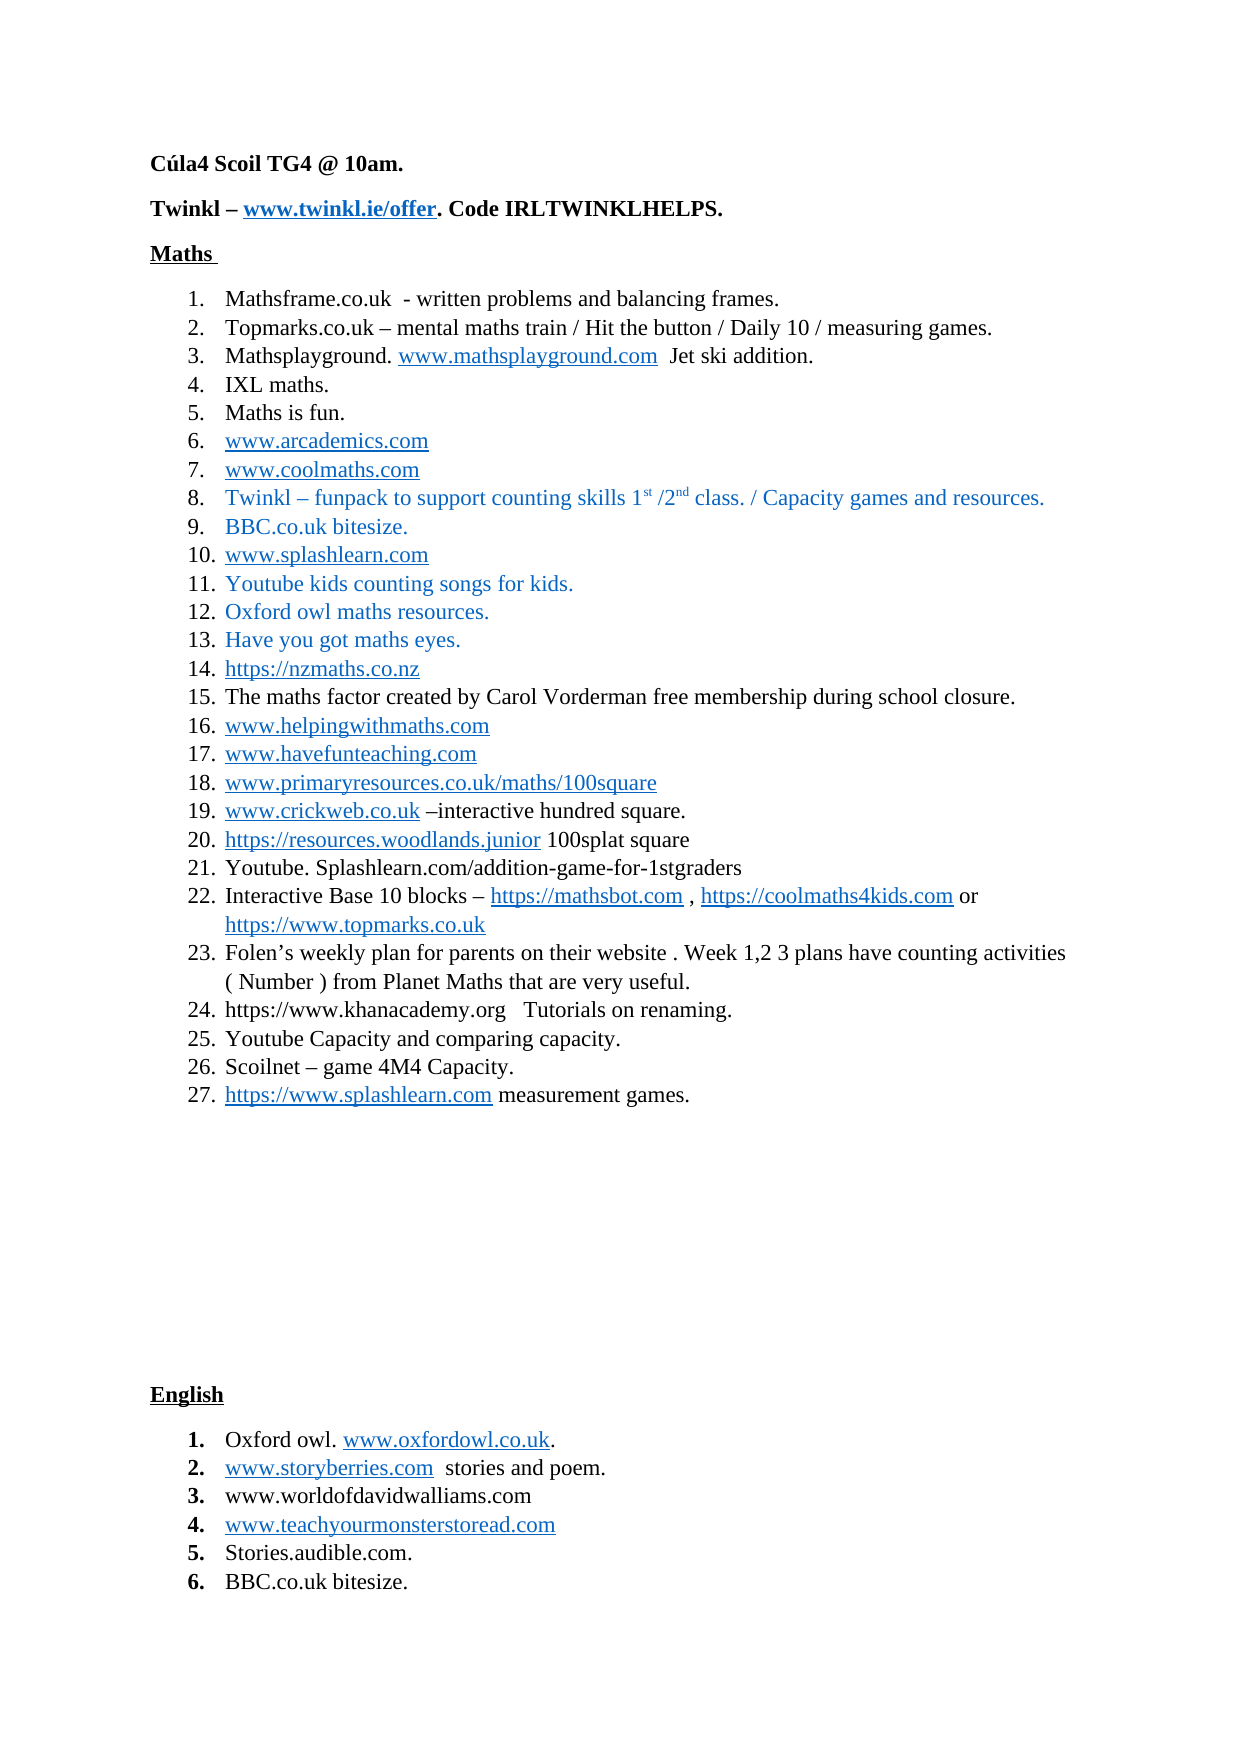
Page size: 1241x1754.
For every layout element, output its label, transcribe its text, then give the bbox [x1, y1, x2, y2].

list www.teachyourmonsterstoread.com [187, 1511, 1090, 1537]
list www.coolmaths.com [187, 456, 1090, 482]
list www.worldofdavidwalliams.com [187, 1483, 1090, 1509]
list www.helpingwithmaths.com [187, 712, 1090, 738]
list www.splashlearn.com [187, 541, 1090, 568]
list Youtube. Splashlearn.com/addition-game-for-1stgraders [187, 854, 1090, 880]
text Twinkl – www.twinkl.ie/offer. Code IRLTWINKLHELPS. [150, 195, 1090, 221]
text English [150, 1381, 1090, 1407]
list https://nzmaths.co.nz [187, 655, 1090, 681]
list Topmarks.co.uk – mental maths train / Hit the button / Daily 10 / measuring games. [187, 314, 1090, 340]
list Folen’s weekly plan for parents on their website . Week 1,2 3 plans have counting activities ( Number ) from Planet Maths that are very useful. [187, 939, 1090, 994]
list www.crickweb.co.uk –interactive hundred square. [187, 797, 1090, 823]
list The maths factor created by Carol Vorderman free membership during school closure. [187, 683, 1090, 710]
list www.storyberries.com stories and poem. [187, 1454, 1090, 1481]
list Oxford owl. www.oxfordowl.co.uk. [187, 1426, 1090, 1452]
list Have you got maths eyes. [187, 627, 1090, 653]
list Youtube Capacity and comparing capacity. [187, 1025, 1090, 1051]
list Mathsframe.co.uk - written problems and balancing frames. [187, 285, 1090, 312]
list Twinkl – funpack to support counting skills 1st /2nd class. / Capacity games and resources. [187, 484, 1090, 511]
text Cúla4 Scoil TG4 @ 10am. [150, 150, 1090, 176]
list Stories.audible.com. [187, 1539, 1090, 1566]
list Mathsplayground. www.mathsplayground.com Jet ski addition. [187, 342, 1090, 368]
list Maths is fun. [187, 399, 1090, 425]
list BBC.co.uk bitesize. [187, 513, 1090, 539]
list www.havefunteaching.com [187, 740, 1090, 767]
list BBC.co.uk bitesize. [187, 1568, 1090, 1594]
list www.arcademics.com [187, 427, 1090, 454]
list Youtube kids counting songs for kids. [187, 570, 1090, 596]
list Interactive Base 10 blocks – https://mathsbot.com , https://coolmaths4kids.com or https://www.topmarks.co.uk [187, 882, 1090, 937]
list https://www.khanacademy.org Tutorials on renaming. [187, 996, 1090, 1023]
list https://www.splashlearn.com measurement games. [187, 1082, 1090, 1108]
list IXL maths. [187, 371, 1090, 397]
list https://resources.woodlands.junior 100splat square [187, 826, 1090, 852]
list Oxford owl maths resources. [187, 598, 1090, 624]
list Scoilnet – game 4M4 Capacity. [187, 1053, 1090, 1079]
list www.primaryresources.co.uk/maths/100square [187, 769, 1090, 795]
text Maths [150, 240, 1090, 267]
